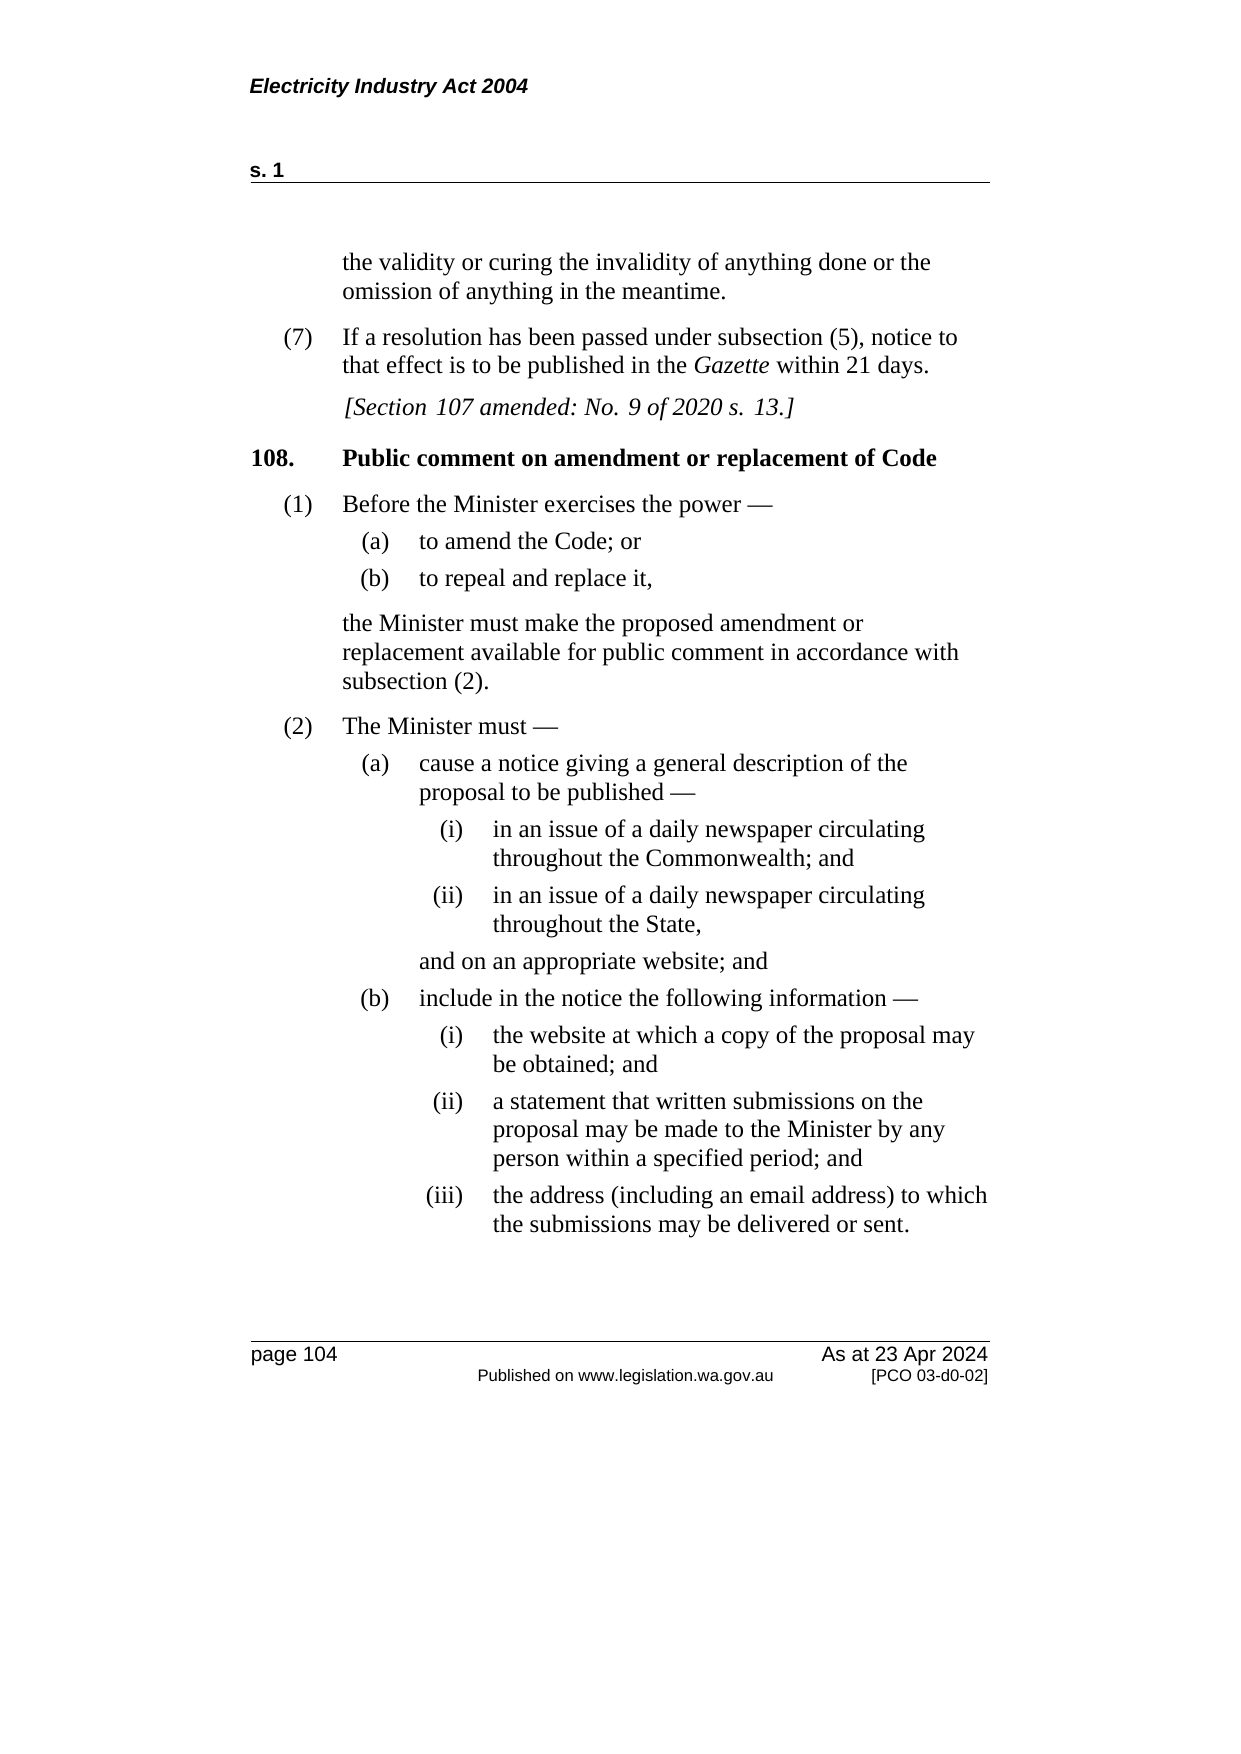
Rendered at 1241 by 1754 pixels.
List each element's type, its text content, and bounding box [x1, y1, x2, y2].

text and on an appropriate website; and [251, 946, 990, 974]
text (a) to amend the Code; or [251, 526, 990, 554]
text (i) the website at which a copy of the proposal may be obtained; and [251, 1020, 990, 1077]
text (7) If a resolution has been passed under subsection (5), notice to that effect is to be published in the Gazette within 21 days. [251, 322, 990, 379]
text (1) Before the Minister exercises the power — [251, 489, 990, 517]
text (ii) in an issue of a daily newspaper circulating throughout the State, [251, 880, 990, 937]
text (b) to repeal and replace it, [251, 563, 990, 592]
text (iii) the address (including an email address) to which the submissions may be delivered or sent. [251, 1180, 990, 1238]
text (ii) a statement that written submissions on the proposal may be made to the Minister by any person within a specified period; and [251, 1086, 990, 1172]
text (i) in an issue of a daily newspaper circulating throughout the Commonwealth; and [251, 814, 990, 872]
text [251, 247, 990, 305]
text (2) The Minister must — [251, 711, 990, 740]
text (b) include in the notice the following information — [251, 983, 990, 1012]
text (a) cause a notice giving a general description of the proposal to be published — [251, 748, 990, 806]
subtitle 108. Public comment on amendment or replacement of Code [251, 443, 990, 472]
text the Minister must make the proposed amendment or replacement available for public comment in accordance with subsection (2). [251, 608, 990, 694]
text [Section 107 amended: No. 9 of 2020 s. 13.] [251, 392, 990, 420]
